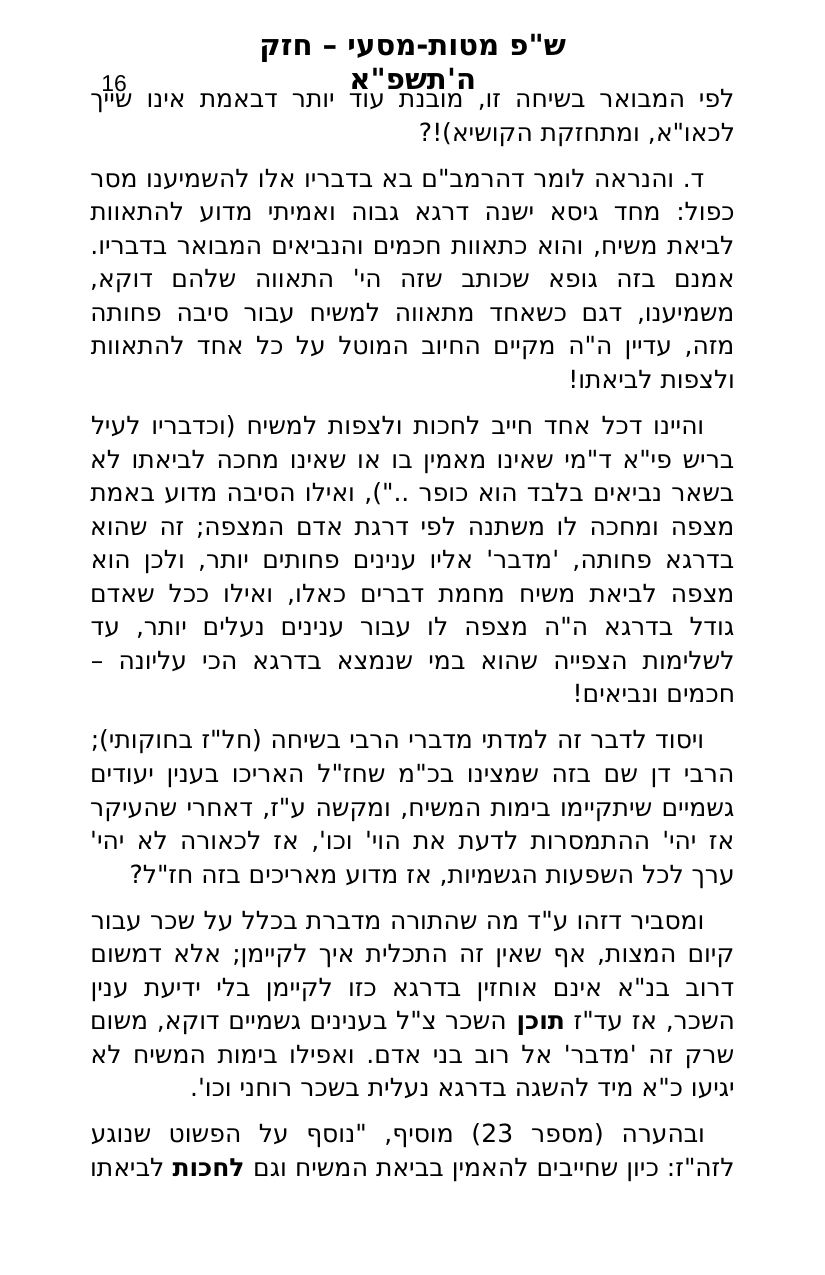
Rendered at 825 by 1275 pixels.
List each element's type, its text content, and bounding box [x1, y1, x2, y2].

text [90, 1119, 735, 1182]
text ויסוד לדבר זה למדתי מדברי הרבי בשיחה (חל"ז בחוקותי); הרבי דן שם בזה שמצינו בכ"מ שחז"ל האריכו בענין יעודים גשמיים שיתקיימו בימות המשיח, ומקשה ע"ז, דאחרי שהעיקר אז יהי' ההתמסרות לדעת את הוי' וכו', אז לכאורה לא יהי' ערך לכל השפעות הגשמיות, אז מדוע מאריכים בזה חז"ל? [90, 726, 735, 889]
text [90, 84, 735, 147]
text ד. והנראה לומר דהרמב"ם בא בדבריו אלו להשמיענו מסר כפול: מחד גיסא ישנה דרגא גבוה ואמיתי מדוע להתאוות לביאת משיח, והוא כתאוות חכמים והנביאים המבואר בדבריו. אמנם בזה גופא שכותב שזה הי' התאווה שלהם דוקא, משמיענו, דגם כשאחד מתאווה למשיח עבור סיבה פחותה מזה, עדיין ה"ה מקיים החיוב המוטל על כל אחד להתאוות ולצפות לביאתו! [90, 164, 735, 394]
text והיינו דכל אחד חייב לחכות ולצפות למשיח (וכדבריו לעיל בריש פי"א ד"מי שאינו מאמין בו או שאינו מחכה לביאתו לא בשאר נביאים בלבד הוא כופר .."), ואילו הסיבה מדוע באמת מצפה ומחכה לו משתנה לפי דרגת אדם המצפה; זה שהוא בדרגא פחותה, 'מדבר' אליו ענינים פחותים יותר, ולכן הוא מצפה לביאת משיח מחמת דברים כאלו, ואילו ככל שאדם גודל בדרגא ה"ה מצפה לו עבור ענינים נעלים יותר, עד לשלימות הצפייה שהוא במי שנמצא בדרגא הכי עליונה – חכמים ונביאים! [90, 411, 735, 709]
text ומסביר דזהו ע"ד מה שהתורה מדברת בכלל על שכר עבור קיום המצות, אף שאין זה התכלית איך לקיימן; אלא דמשום דרוב בנ"א אינם אוחזין בדרגא כזו לקיימן בלי ידיעת ענין השכר, אז עד"ז תוכן השכר צ"ל בענינים גשמיים דוקא, משום שרק זה 'מדבר' אל רוב בני אדם. ואפילו בימות המשיח לא יגיעו כ"א מיד להשגה בדרגא נעלית בשכר רוחני וכו'. [90, 906, 735, 1103]
